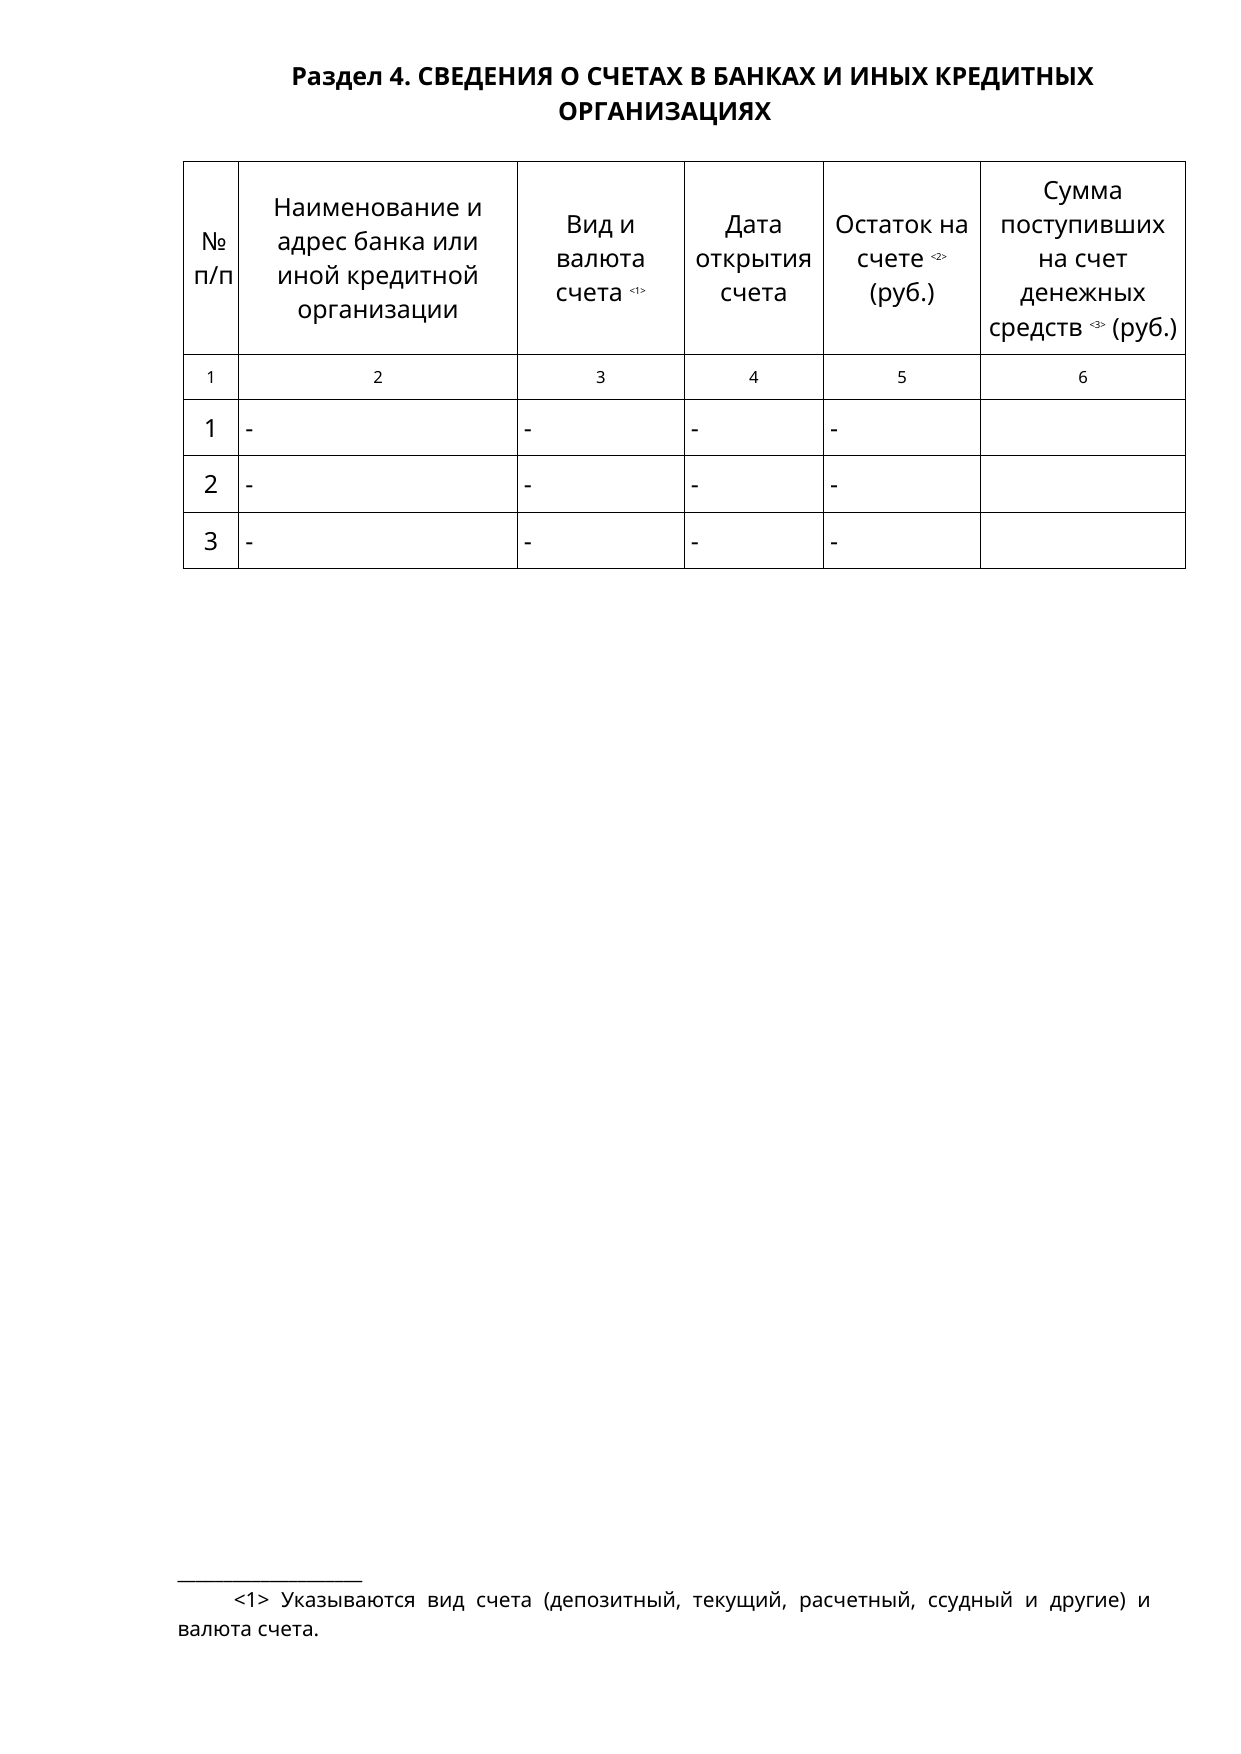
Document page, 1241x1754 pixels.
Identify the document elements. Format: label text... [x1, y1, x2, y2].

table_cell - [685, 456, 823, 512]
table_cell - [239, 456, 517, 512]
table_cell 3 [184, 513, 238, 568]
table_cell 2 [239, 355, 517, 399]
table_cell 3 [518, 355, 684, 399]
table_cell [981, 400, 1185, 455]
table_cell - [239, 400, 517, 455]
table_header Дата открытия счета [685, 162, 823, 354]
table_header Остаток на счете <2> (руб.) [824, 162, 980, 354]
text ____________________ [177, 1557, 1152, 1585]
table_cell 2 [184, 456, 238, 512]
table_cell - [685, 513, 823, 568]
table_header Вид и валюта счета <1> [518, 162, 684, 354]
table_header Наименование и адрес банка или иной кредитной организации [239, 162, 517, 354]
table_header № п/п [184, 162, 238, 354]
table_cell 6 [981, 355, 1185, 399]
table_cell - [685, 400, 823, 455]
table_cell - [518, 400, 684, 455]
table_cell [981, 456, 1185, 512]
table_cell [981, 513, 1185, 568]
table_cell 5 [824, 355, 980, 399]
table_cell 1 [184, 355, 238, 399]
table_cell - [824, 456, 980, 512]
text <1> Указываются вид счета (депозитный, текущий, расчетный, ссудный и другие) и валюта счета. [177, 1585, 1152, 1642]
table_cell - [518, 513, 684, 568]
table_cell 1 [184, 400, 238, 455]
text Раздел 4. СВЕДЕНИЯ О СЧЕТАХ В БАНКАХ И ИНЫХ КРЕДИТНЫХ ОРГАНИЗАЦИЯХ [177, 59, 1152, 127]
table_cell - [824, 400, 980, 455]
table_cell - [239, 513, 517, 568]
table_cell - [824, 513, 980, 568]
table_cell 4 [685, 355, 823, 399]
table_header Сумма поступивших на счет денежных средств <3> (руб.) [981, 162, 1185, 354]
table_cell - [518, 456, 684, 512]
